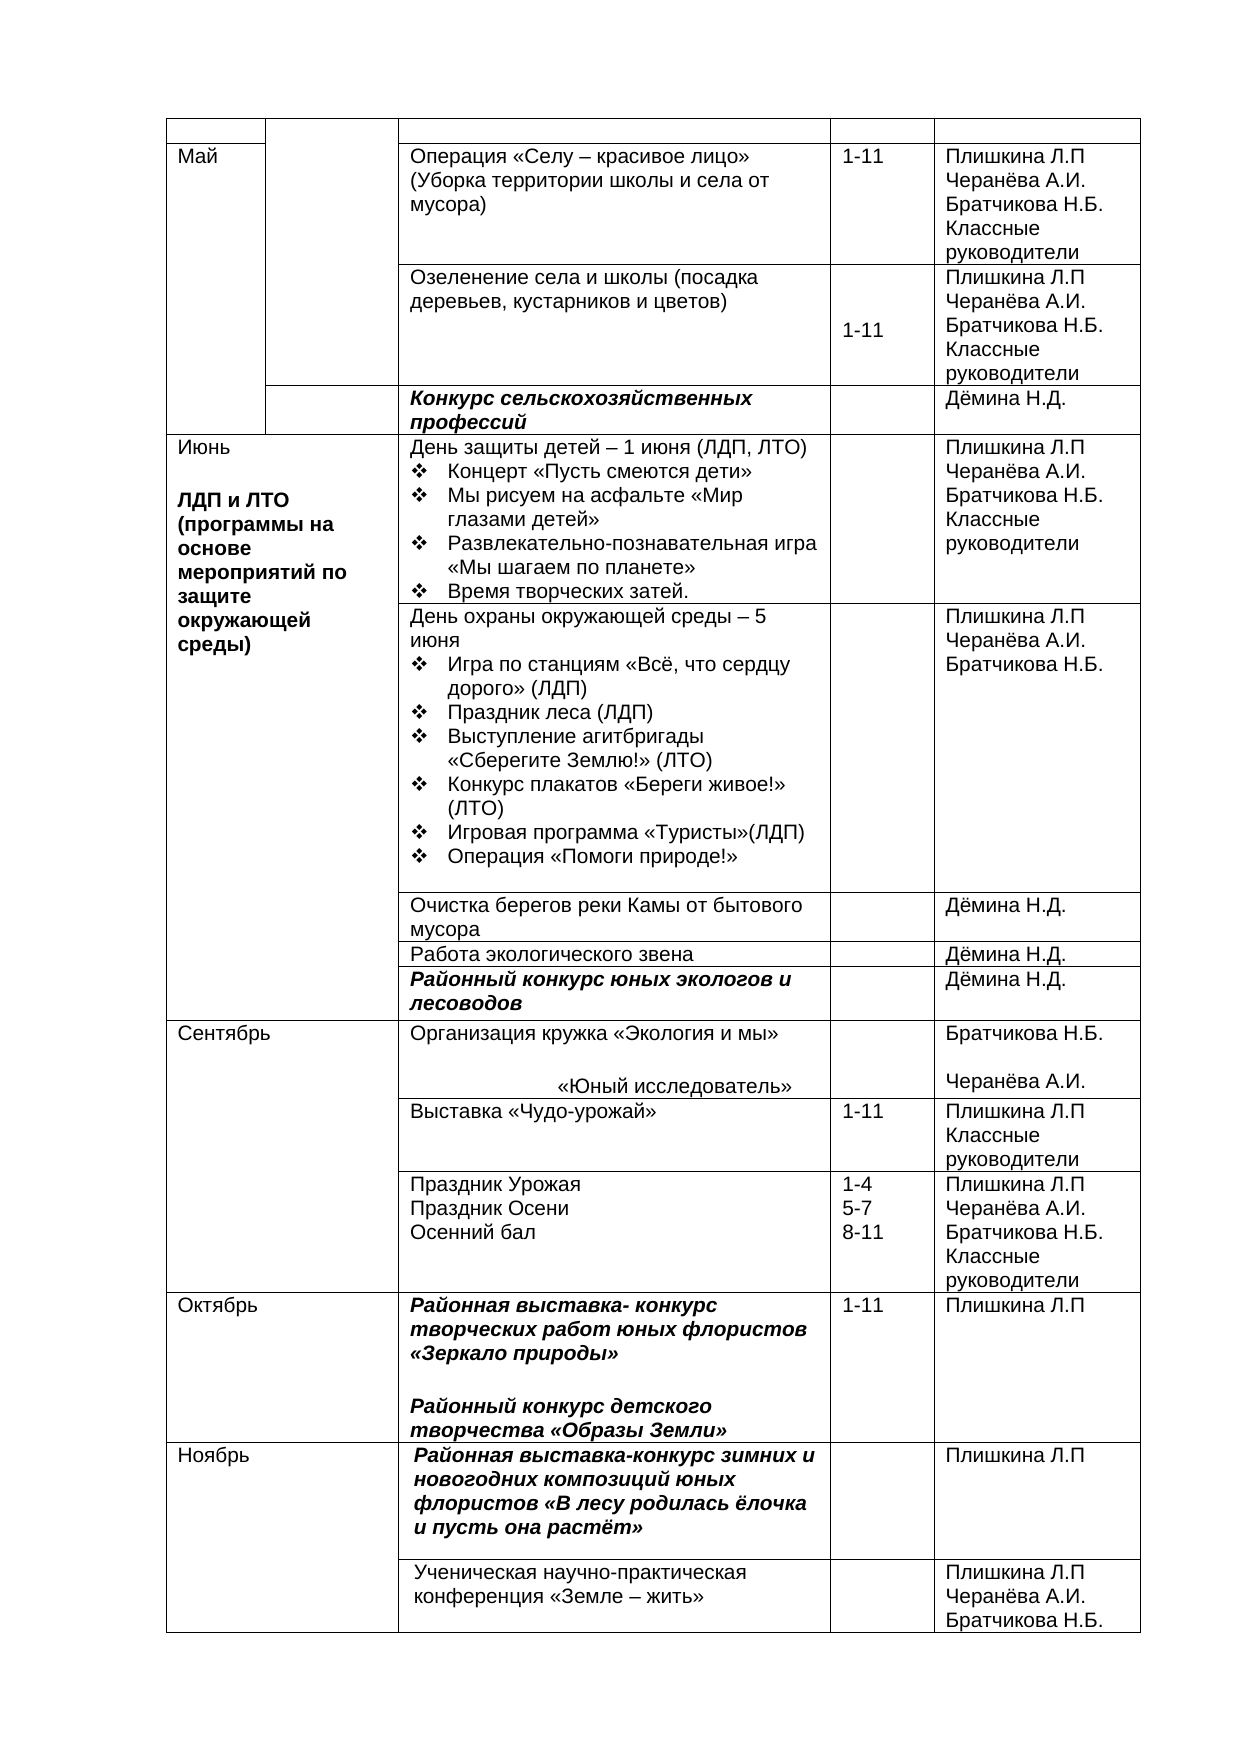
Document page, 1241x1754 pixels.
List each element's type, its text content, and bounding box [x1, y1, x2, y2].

table_cell Дёмина Н.Д. [935, 386, 1140, 434]
table_cell Ноябрь [167, 1443, 398, 1632]
table_cell Районная выставка-конкурс зимних и новогодних композиций юных флористов «В лесу родилась ёлочка и пусть она растёт» [399, 1443, 830, 1559]
table_cell 1-11 [831, 265, 934, 385]
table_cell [399, 1560, 830, 1632]
table_cell Плишкина Л.П Черанёва А.И. Братчикова Н.Б. Классные руководители [935, 144, 1140, 264]
table_cell 1-11 [831, 1293, 934, 1442]
table_cell Плишкина Л.П [935, 1443, 1140, 1559]
table_cell [831, 119, 934, 143]
table_cell [831, 1560, 934, 1632]
table_cell Дёмина Н.Д. [935, 942, 1140, 966]
table_cell Июнь ЛДП и ЛТО (программы на основе мероприятий по защите окружающей среды) [167, 435, 398, 1020]
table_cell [399, 119, 830, 143]
table_cell Конкурс сельскохозяйственных профессий [399, 386, 830, 434]
table_cell [831, 435, 934, 603]
table_cell [831, 893, 934, 941]
table_cell День охраны окружающей среды – 5 июня Игра по станциям «Всё, что сердцу дорого» (ЛДП) Праздник леса (ЛДП) Выступление агитбригады «Сберегите Землю!» (ЛТО) Конкурс плакатов «Береги живое!» (ЛТО) Игровая программа «Туристы»(ЛДП) Операция «Помоги природе!» [399, 604, 830, 892]
table_cell Районный конкурс юных экологов и лесоводов [399, 967, 830, 1020]
table_cell Районная выставка- конкурс творческих работ юных флористов «Зеркало природы» Районный конкурс детского творчества «Образы Земли» [399, 1293, 830, 1442]
table_cell Организация кружка «Экология и мы» «Юный исследователь» [399, 1021, 830, 1098]
table_cell Выставка «Чудо-урожай» [399, 1099, 830, 1171]
table_cell [831, 1443, 934, 1559]
table_cell [266, 386, 398, 434]
table_cell 1-4 5-7 8-11 [831, 1172, 934, 1292]
table_cell [831, 942, 934, 966]
table_cell Плишкина Л.П [935, 1293, 1140, 1442]
table_cell Плишкина Л.П Черанёва А.И. Братчикова Н.Б. Классные руководители [935, 265, 1140, 385]
table_cell Плишкина Л.П Черанёва А.И. Братчикова Н.Б. [935, 604, 1140, 892]
table_cell Плишкина Л.П Классные руководители [935, 1099, 1140, 1171]
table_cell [935, 1560, 1140, 1632]
table_cell [831, 386, 934, 434]
table_cell Дёмина Н.Д. [935, 893, 1140, 941]
table_cell Операция «Селу – красивое лицо» (Уборка территории школы и села от мусора) [399, 144, 830, 264]
table_cell Плишкина Л.П Черанёва А.И. Братчикова Н.Б. Классные руководители [935, 435, 1140, 603]
table_cell Плишкина Л.П Черанёва А.И. Братчикова Н.Б. Классные руководители [935, 1172, 1140, 1292]
table_cell [831, 967, 934, 1020]
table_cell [935, 119, 1140, 143]
table_cell Озеленение села и школы (посадка деревьев, кустарников и цветов) [399, 265, 830, 385]
table_cell [831, 1021, 934, 1098]
table_cell Май [167, 144, 265, 434]
table_cell Праздник Урожая Праздник Осени Осенний бал [399, 1172, 830, 1292]
table_cell Октябрь [167, 1293, 398, 1442]
table_cell День защиты детей – 1 июня (ЛДП, ЛТО) Концерт «Пусть смеются дети» Мы рисуем на асфальте «Мир глазами детей» Развлекательно-познавательная игра «Мы шагаем по планете» Время творческих затей. [399, 435, 830, 603]
table_cell Братчикова Н.Б. Черанёва А.И. [935, 1021, 1140, 1098]
table_cell Сентябрь [167, 1021, 398, 1292]
table_cell Дёмина Н.Д. [935, 967, 1140, 1020]
table_cell 1-11 [831, 144, 934, 264]
table_cell Работа экологического звена [399, 942, 830, 966]
table_cell Очистка берегов реки Камы от бытового мусора [399, 893, 830, 941]
table_cell 1-11 [831, 1099, 934, 1171]
table_cell [831, 604, 934, 892]
